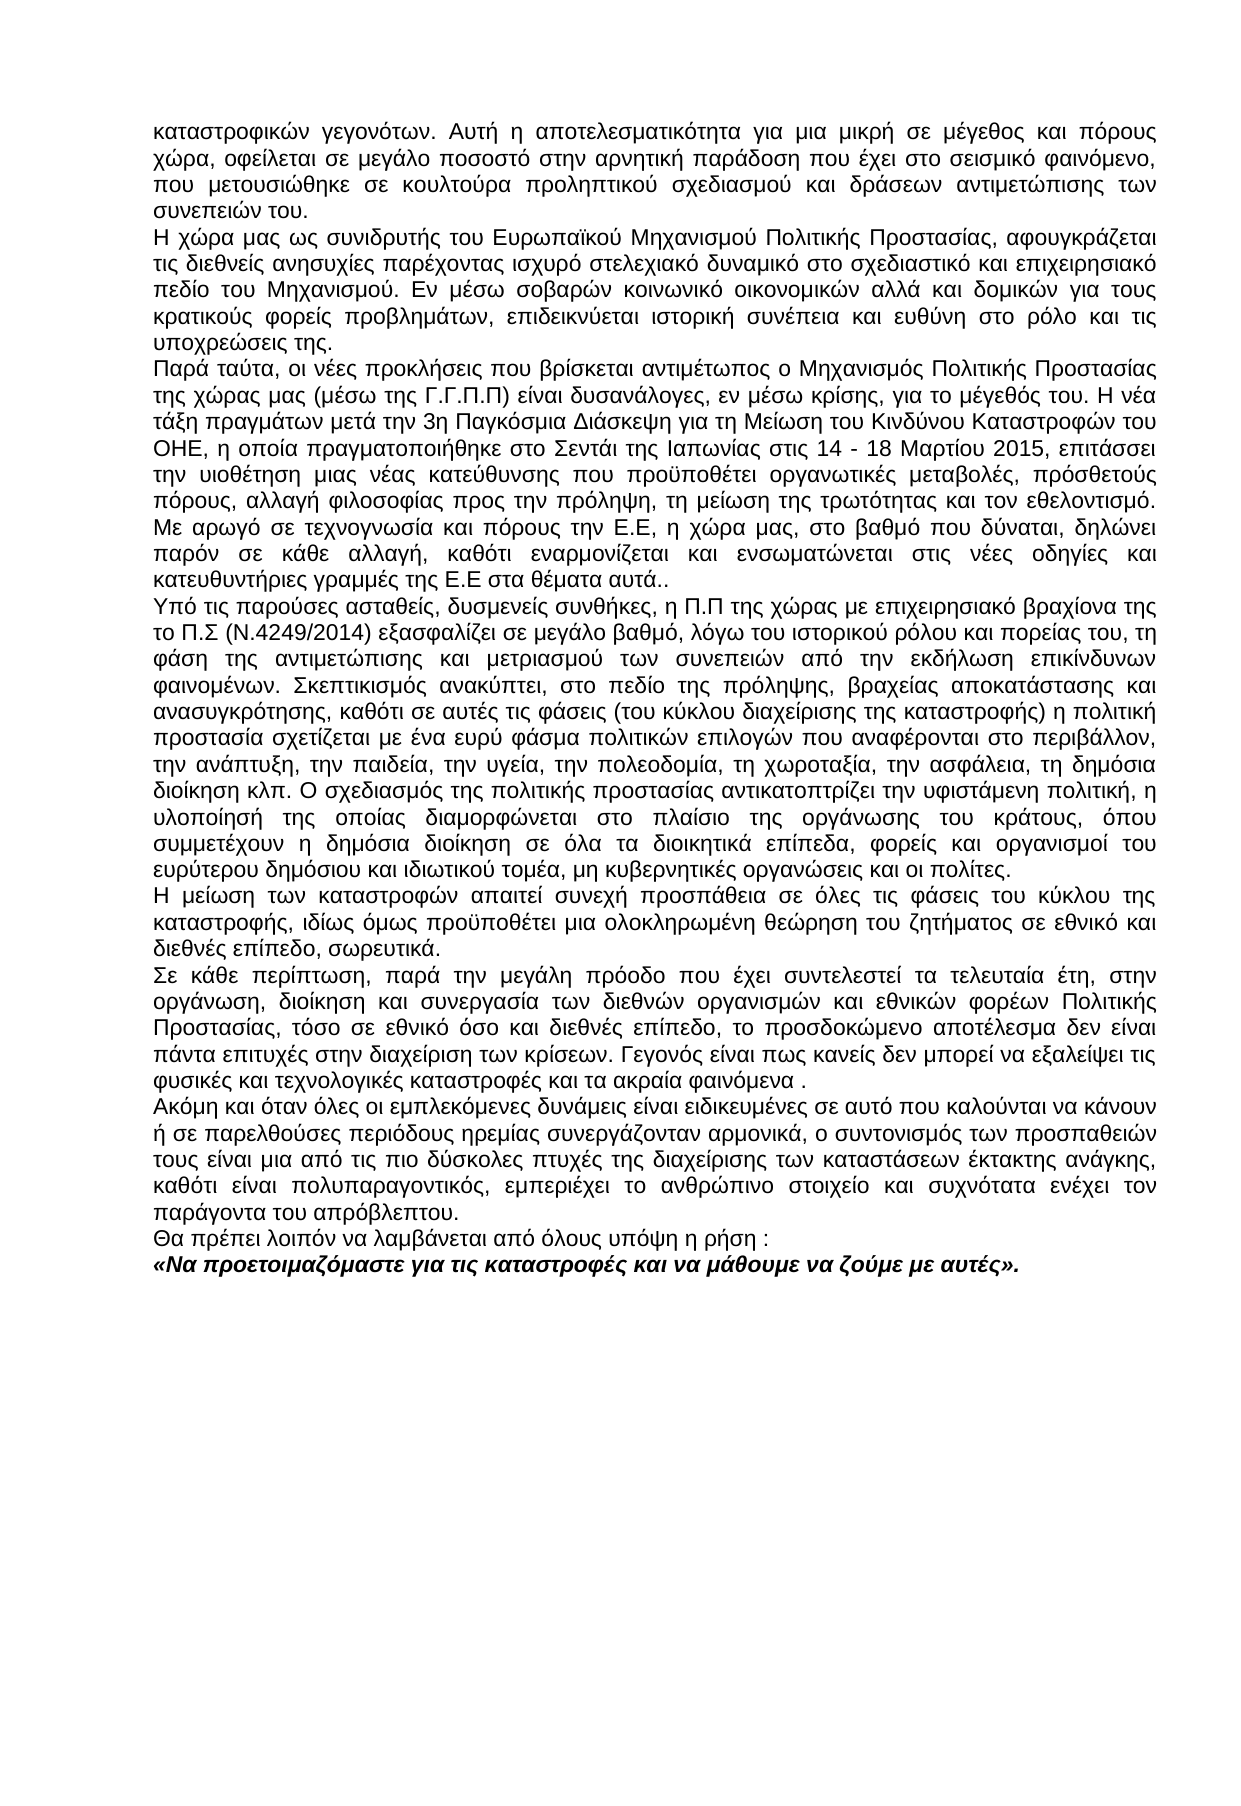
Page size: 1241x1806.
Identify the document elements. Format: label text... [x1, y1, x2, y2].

text Η μείωση των καταστροφών απαιτεί συνεχή προσπάθεια σε όλες τις φάσεις του κύκλου της καταστροφής, ιδίως όμως προϋποθέτει μια ολοκληρωμένη θεώρηση του ζητήματος σε εθνικό και διεθνές επίπεδο, σωρευτικά. [153, 882, 1158, 962]
text Υπό τις παρούσες ασταθείς, δυσμενείς συνθήκες, η Π.Π της χώρας με επιχειρησιακό βραχίονα της το Π.Σ (Ν.4249/2014) εξασφαλίζει σε μεγάλο βαθμό, λόγω του ιστορικού ρόλου και πορείας του, τη φάση της αντιμετώπισης και μετριασμού των συνεπειών από την εκδήλωση επικίνδυνων φαινομένων. Σκεπτικισμός ανακύπτει, στο πεδίο της πρόληψης, βραχείας αποκατάστασης και ανασυγκρότησης, καθότι σε αυτές τις φάσεις (του κύκλου διαχείρισης της καταστροφής) η πολιτική προστασία σχετίζεται με ένα ευρύ φάσμα πολιτικών επιλογών που αναφέρονται στο περιβάλλον, την ανάπτυξη, την παιδεία, την υγεία, την πολεοδομία, τη χωροταξία, την ασφάλεια, τη δημόσια διοίκηση κλπ. Ο σχεδιασμός της πολιτικής προστασίας αντικατοπτρίζει την υφιστάμενη πολιτική, η υλοποίησή της οποίας διαμορφώνεται στο πλαίσιο της οργάνωσης του κράτους, όπου συμμετέχουν η δημόσια διοίκηση σε όλα τα διοικητικά επίπεδα, φορείς και οργανισμοί του ευρύτερου δημόσιου και ιδιωτικού τομέα, μη κυβερνητικές οργανώσεις και οι πολίτες. [153, 593, 1158, 882]
text Θα πρέπει λοιπόν να λαμβάνεται από όλους υπόψη η ρήση : [153, 1225, 1158, 1251]
text «Να προετοιμαζόμαστε για τις καταστροφές και να μάθουμε να ζούμε με αυτές». [153, 1251, 1158, 1278]
text Σε κάθε περίπτωση, παρά την μεγάλη πρόοδο που έχει συντελεστεί τα τελευταία έτη, στην οργάνωση, διοίκηση και συνεργασία των διεθνών οργανισμών και εθνικών φορέων Πολιτικής Προστασίας, τόσο σε εθνικό όσο και διεθνές επίπεδο, το προσδοκώμενο αποτέλεσμα δεν είναι πάντα επιτυχές στην διαχείριση των κρίσεων. Γεγονός είναι πως κανείς δεν μπορεί να εξαλείψει τις φυσικές και τεχνολογικές καταστροφές και τα ακραία φαινόμενα . [153, 962, 1158, 1093]
text Παρά ταύτα, οι νέες προκλήσεις που βρίσκεται αντιμέτωπος ο Μηχανισμός Πολιτικής Προστασίας της χώρας μας (μέσω της Γ.Γ.Π.Π) είναι δυσανάλογες, εν μέσω κρίσης, για το μέγεθός του. Η νέα τάξη πραγμάτων μετά την 3η Παγκόσμια Διάσκεψη για τη Μείωση του Κινδύνου Καταστροφών του ΟΗΕ, η οποία πραγματοποιήθηκε στο Σεντάι της Ιαπωνίας στις 14 - 18 Μαρτίου 2015, επιτάσσει την υιοθέτηση μιας νέας κατεύθυνσης που προϋποθέτει οργανωτικές μεταβολές, πρόσθετούς πόρους, αλλαγή φιλοσοφίας προς την πρόληψη, τη μείωση της τρωτότητας και τον εθελοντισμό. Με αρωγό σε τεχνογνωσία και πόρους την Ε.Ε, η χώρα μας, στο βαθμό που δύναται, δηλώνει παρόν σε κάθε αλλαγή, καθότι εναρμονίζεται και ενσωματώνεται στις νέες οδηγίες και κατευθυντήριες γραμμές της Ε.Ε στα θέματα αυτά.. [153, 355, 1158, 593]
text Η χώρα μας ως συνιδρυτής του Ευρωπαϊκού Μηχανισμού Πολιτικής Προστασίας, αφουγκράζεται τις διεθνείς ανησυχίες παρέχοντας ισχυρό στελεχιακό δυναμικό στο σχεδιαστικό και επιχειρησιακό πεδίο του Μηχανισμού. Εν μέσω σοβαρών κοινωνικό οικονομικών αλλά και δομικών για τους κρατικούς φορείς προβλημάτων, επιδεικνύεται ιστορική συνέπεια και ευθύνη στο ρόλο και τις υποχρεώσεις της. [153, 224, 1158, 355]
text Ακόμη και όταν όλες οι εμπλεκόμενες δυνάμεις είναι ειδικευμένες σε αυτό που καλούνται να κάνουν ή σε παρελθούσες περιόδους ηρεμίας συνεργάζονταν αρμονικά, ο συντονισμός των προσπαθειών τους είναι μια από τις πιο δύσκολες πτυχές της διαχείρισης των καταστάσεων έκτακτης ανάγκης, καθότι είναι πολυπαραγοντικός, εμπεριέχει το ανθρώπινο στοιχείο και συχνότατα ενέχει τον παράγοντα του απρόβλεπτου. [153, 1093, 1158, 1225]
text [153, 118, 1158, 224]
